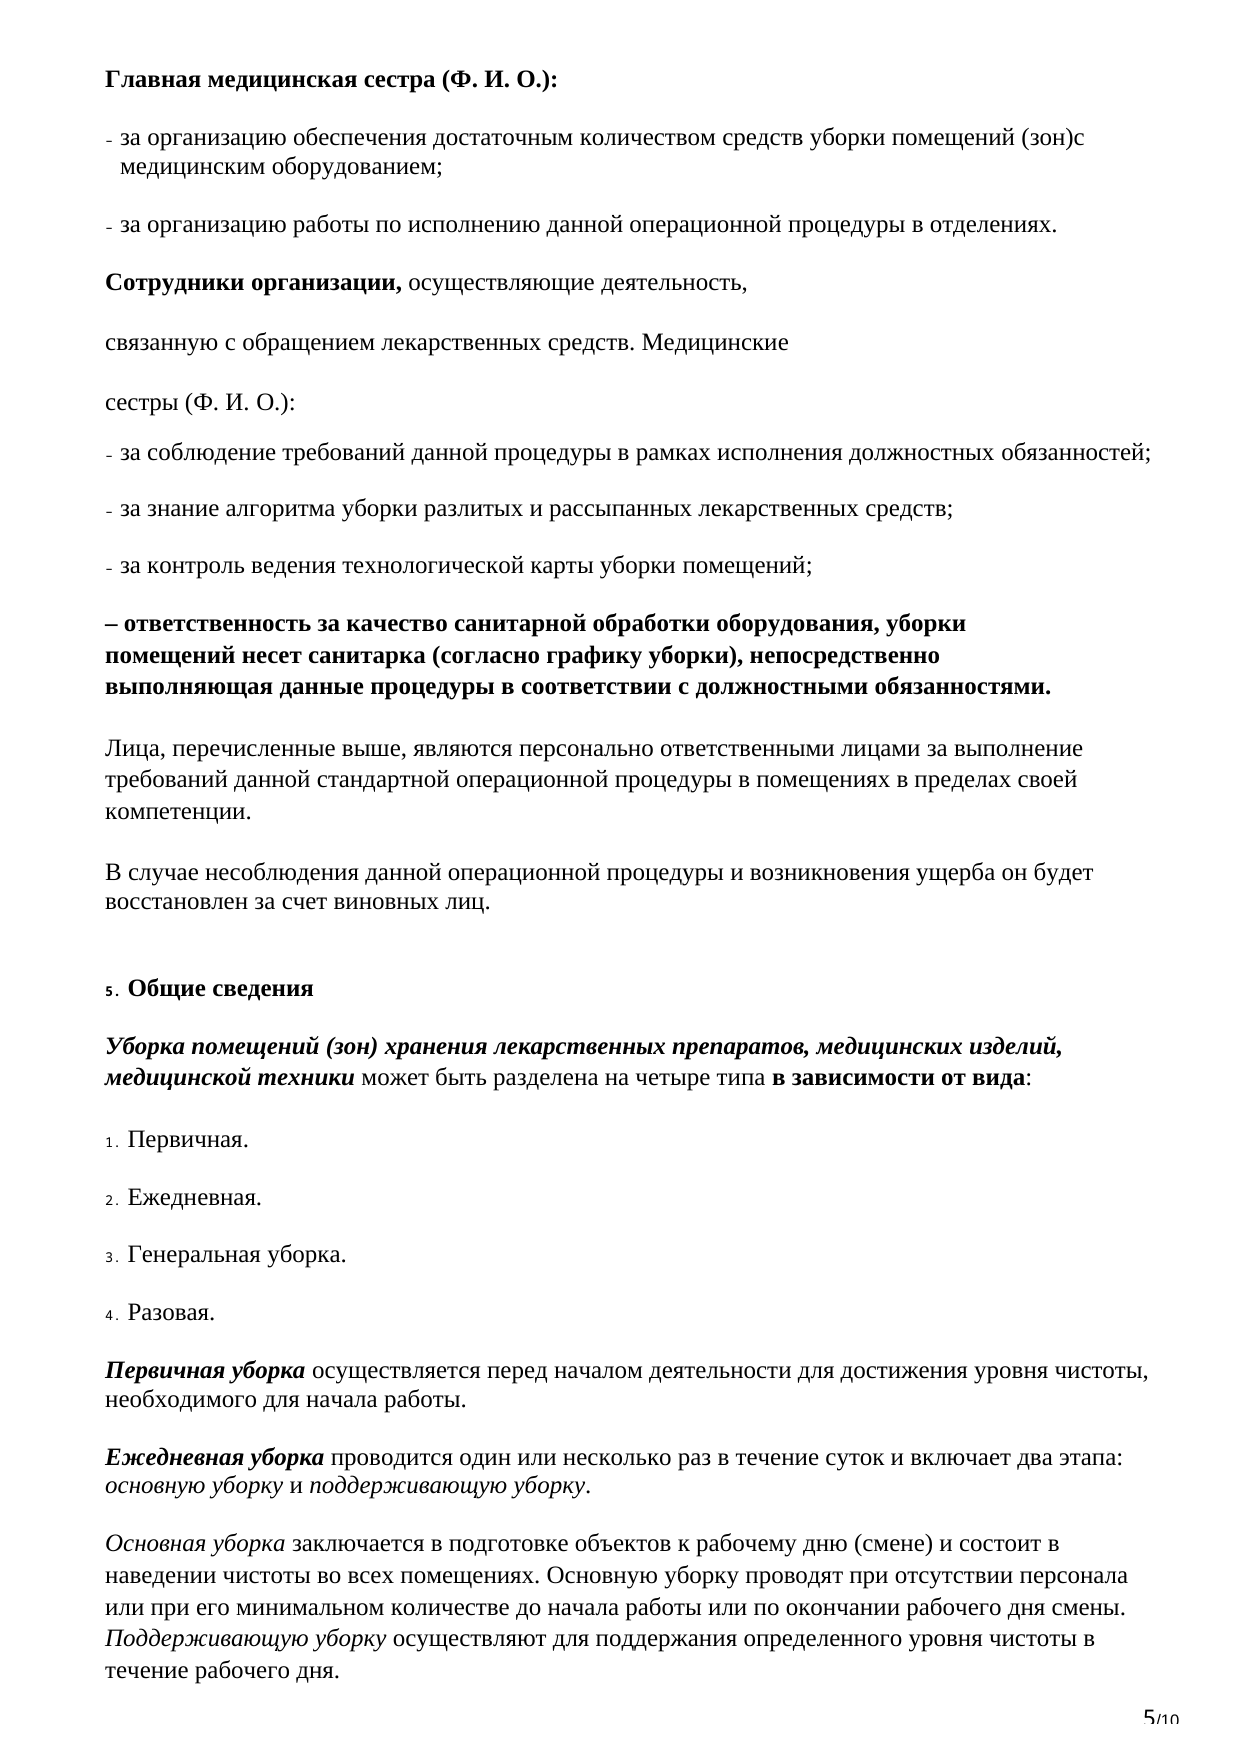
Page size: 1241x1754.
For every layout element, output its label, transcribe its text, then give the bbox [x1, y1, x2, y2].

text Основная уборка заключается в подготовке объектов к рабочему дню (смене) и состоит в наведении чистоты во всех помещениях. Основную уборку проводят при отсутствии персонала или при его минимальном количестве до начала работы или по окончании рабочего дня смены. Поддерживающую уборку осуществляют для поддержания определенного уровня чистоты в течение рабочего дня. [105, 1528, 1168, 1683]
list Первичная. [105, 1124, 1188, 1153]
list Генеральная уборка. [105, 1239, 1188, 1268]
subtitle Общие сведения [105, 973, 1188, 1002]
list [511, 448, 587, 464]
text Уборка помещений (зон) хранения лекарственных препаратов, медицинских изделий, медицинской техники может быть разделена на четыре типа в зависимости от вида: [105, 1031, 1094, 1091]
text Ежедневная уборка проводится один или несколько раз в течение суток и включает два этапа: основную уборку и поддерживающую уборку. [105, 1442, 1188, 1499]
list за контроль ведения технологической карты уборки помещений; [105, 551, 1188, 579]
list за организацию работы по исполнению данной операционной процедуры в отделениях. [105, 209, 1188, 238]
list за соблюдение требований данной процедуры в рамках исполнения должностных обязанностей; [639, 448, 1188, 464]
subtitle – ответственность за качество санитарной обработки оборудования, уборки помещений несет санитарка (согласно графику уборки), непосредственно выполняющая данные процедуры в соответствии с должностными обязанностями. [105, 608, 1095, 700]
list Сотрудники организации, осуществляющие деятельность, связанную с обращением лекарственных средств. Медицинские сестры (Ф. И. О.): [105, 267, 833, 416]
subtitle Главная медицинская сестра (Ф. И. О.): [105, 64, 1188, 93]
list за знание алгоритма уборки разлитых и рассыпанных лекарственных средств; [105, 493, 1188, 521]
text В случае несоблюдения данной операционной процедуры и возникновения ущерба он будет восстановлен за счет виновных лиц. [105, 857, 1188, 915]
list за организацию обеспечения достаточным количеством средств уборки помещений (зон)с медицинским оборудованием; [105, 122, 1188, 180]
list Ежедневная. [105, 1182, 1188, 1211]
text Лица, перечисленные выше, являются персонально ответственными лицами за выполнение требований данной стандартной операционной процедуры в помещениях в пределах своей компетенции. [105, 733, 1168, 825]
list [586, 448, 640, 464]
text Первичная уборка осуществляется перед началом деятельности для достижения уровня чистоты, необходимого для начала работы. [105, 1355, 1188, 1413]
list Разовая. [105, 1297, 1188, 1326]
